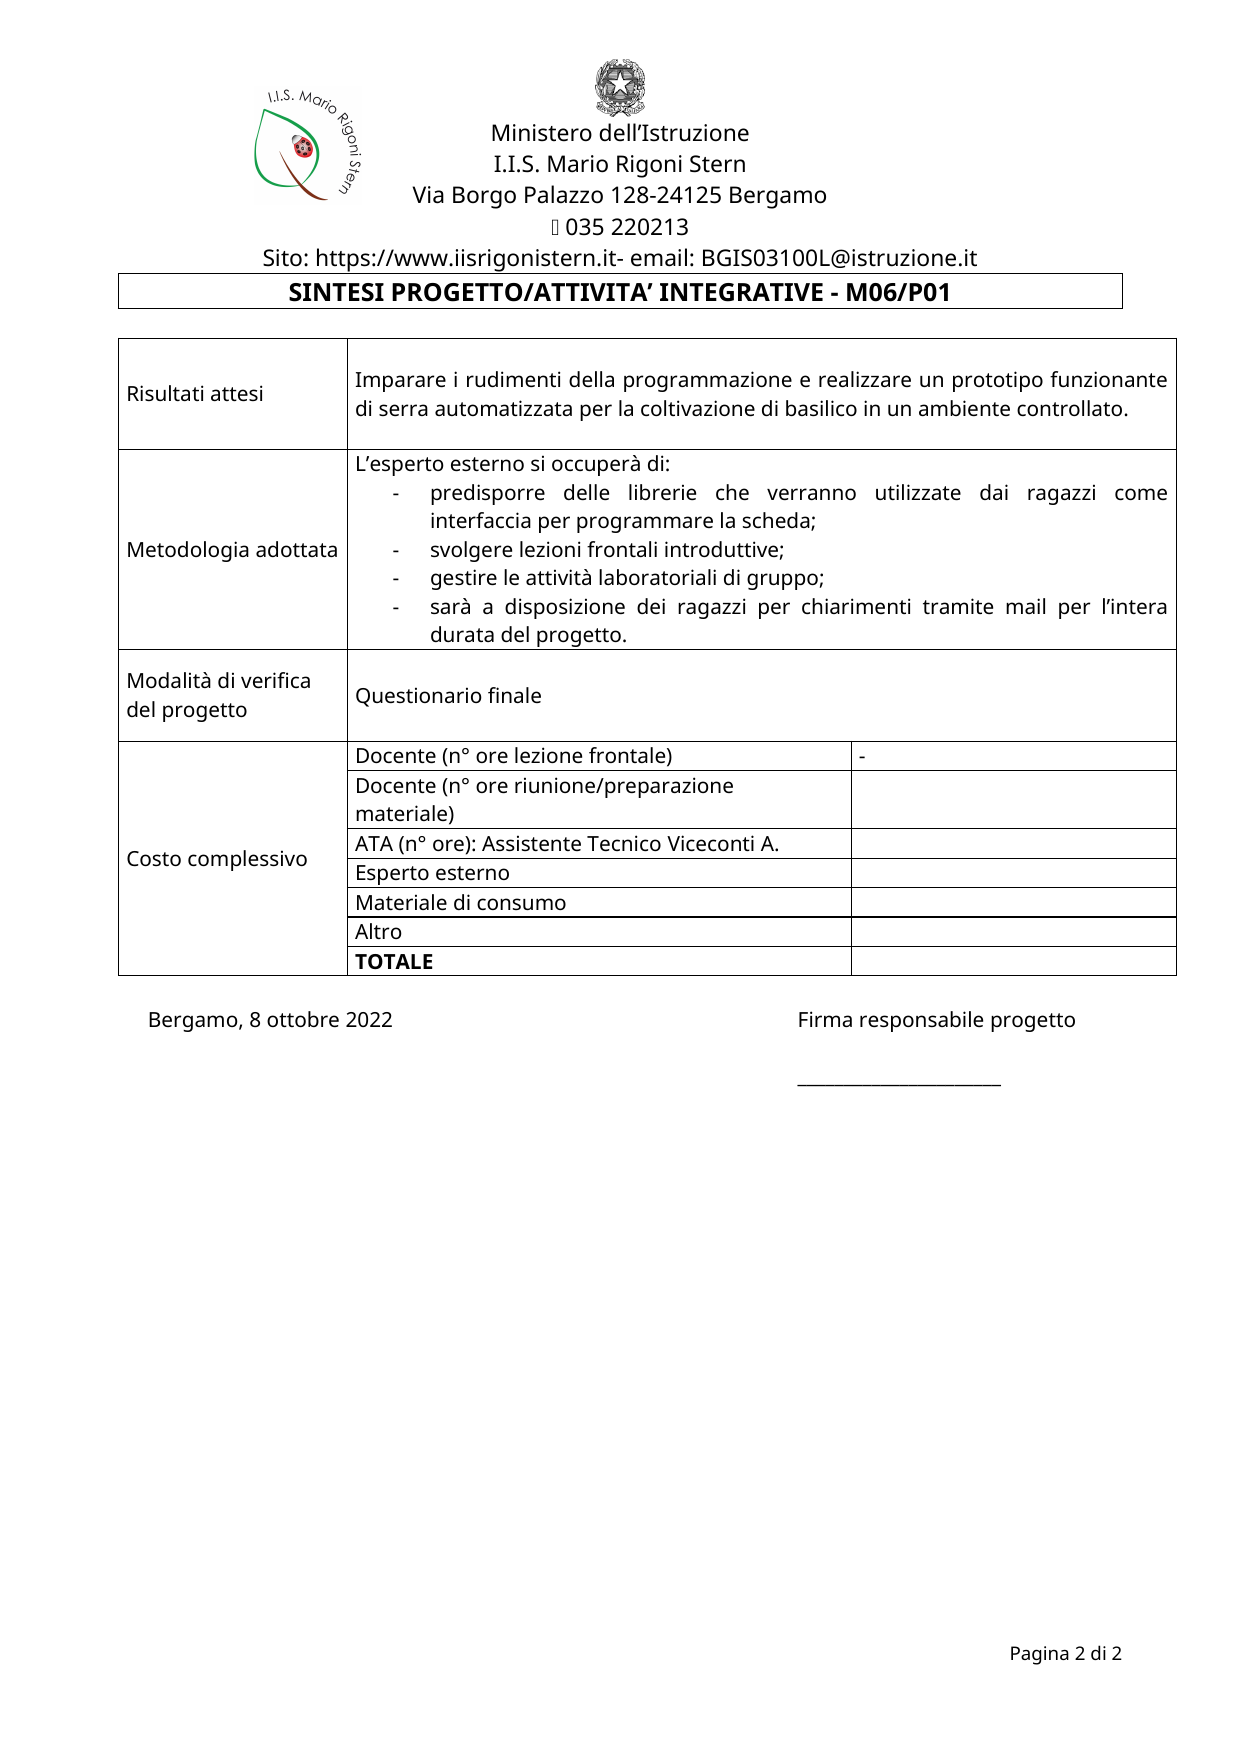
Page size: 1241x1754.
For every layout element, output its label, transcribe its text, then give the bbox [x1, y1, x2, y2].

text ______________________ [118, 1062, 1122, 1090]
table_cell - [852, 742, 1176, 770]
table_cell Docente (n° ore lezione frontale) [348, 742, 851, 770]
table_cell Altro [348, 918, 851, 946]
table_cell Costo complessivo [119, 742, 347, 975]
table_cell TOTALE [348, 947, 851, 975]
table_cell Questionario finale [348, 650, 1176, 741]
table_cell Risultati attesi [119, 339, 347, 448]
text Bergamo, 8 ottobre 2022 Firma responsabile progetto [148, 1005, 1122, 1033]
table_cell [852, 918, 1176, 946]
table_cell Materiale di consumo [348, 888, 851, 916]
picture [254, 86, 363, 205]
table_cell Modalità di verifica del progetto [119, 650, 347, 741]
table_cell [852, 829, 1176, 857]
table_cell [852, 771, 1176, 828]
table_cell L’esperto esterno si occuperà di: predisporre delle librerie che verranno utilizzate dai ragazzi come interfaccia per programmare la scheda; svolgere lezioni frontali introduttive; gestire le attività laboratoriali di gruppo; sarà a disposizione dei ragazzi per chiarimenti tramite mail per l’intera durata del progetto. [348, 450, 1176, 649]
table_cell ATA (n° ore): Assistente Tecnico Viceconti A. [348, 829, 851, 857]
table_cell Metodologia adottata [119, 450, 347, 649]
picture [595, 59, 645, 117]
table_cell [852, 859, 1176, 887]
table_cell Imparare i rudimenti della programmazione e realizzare un prototipo funzionante di serra automatizzata per la coltivazione di basilico in un ambiente controllato. [348, 339, 1176, 448]
table_cell [852, 888, 1176, 916]
table_cell [852, 947, 1176, 975]
table_cell Docente (n° ore riunione/preparazione materiale) [348, 771, 851, 828]
table_cell Esperto esterno [348, 859, 851, 887]
